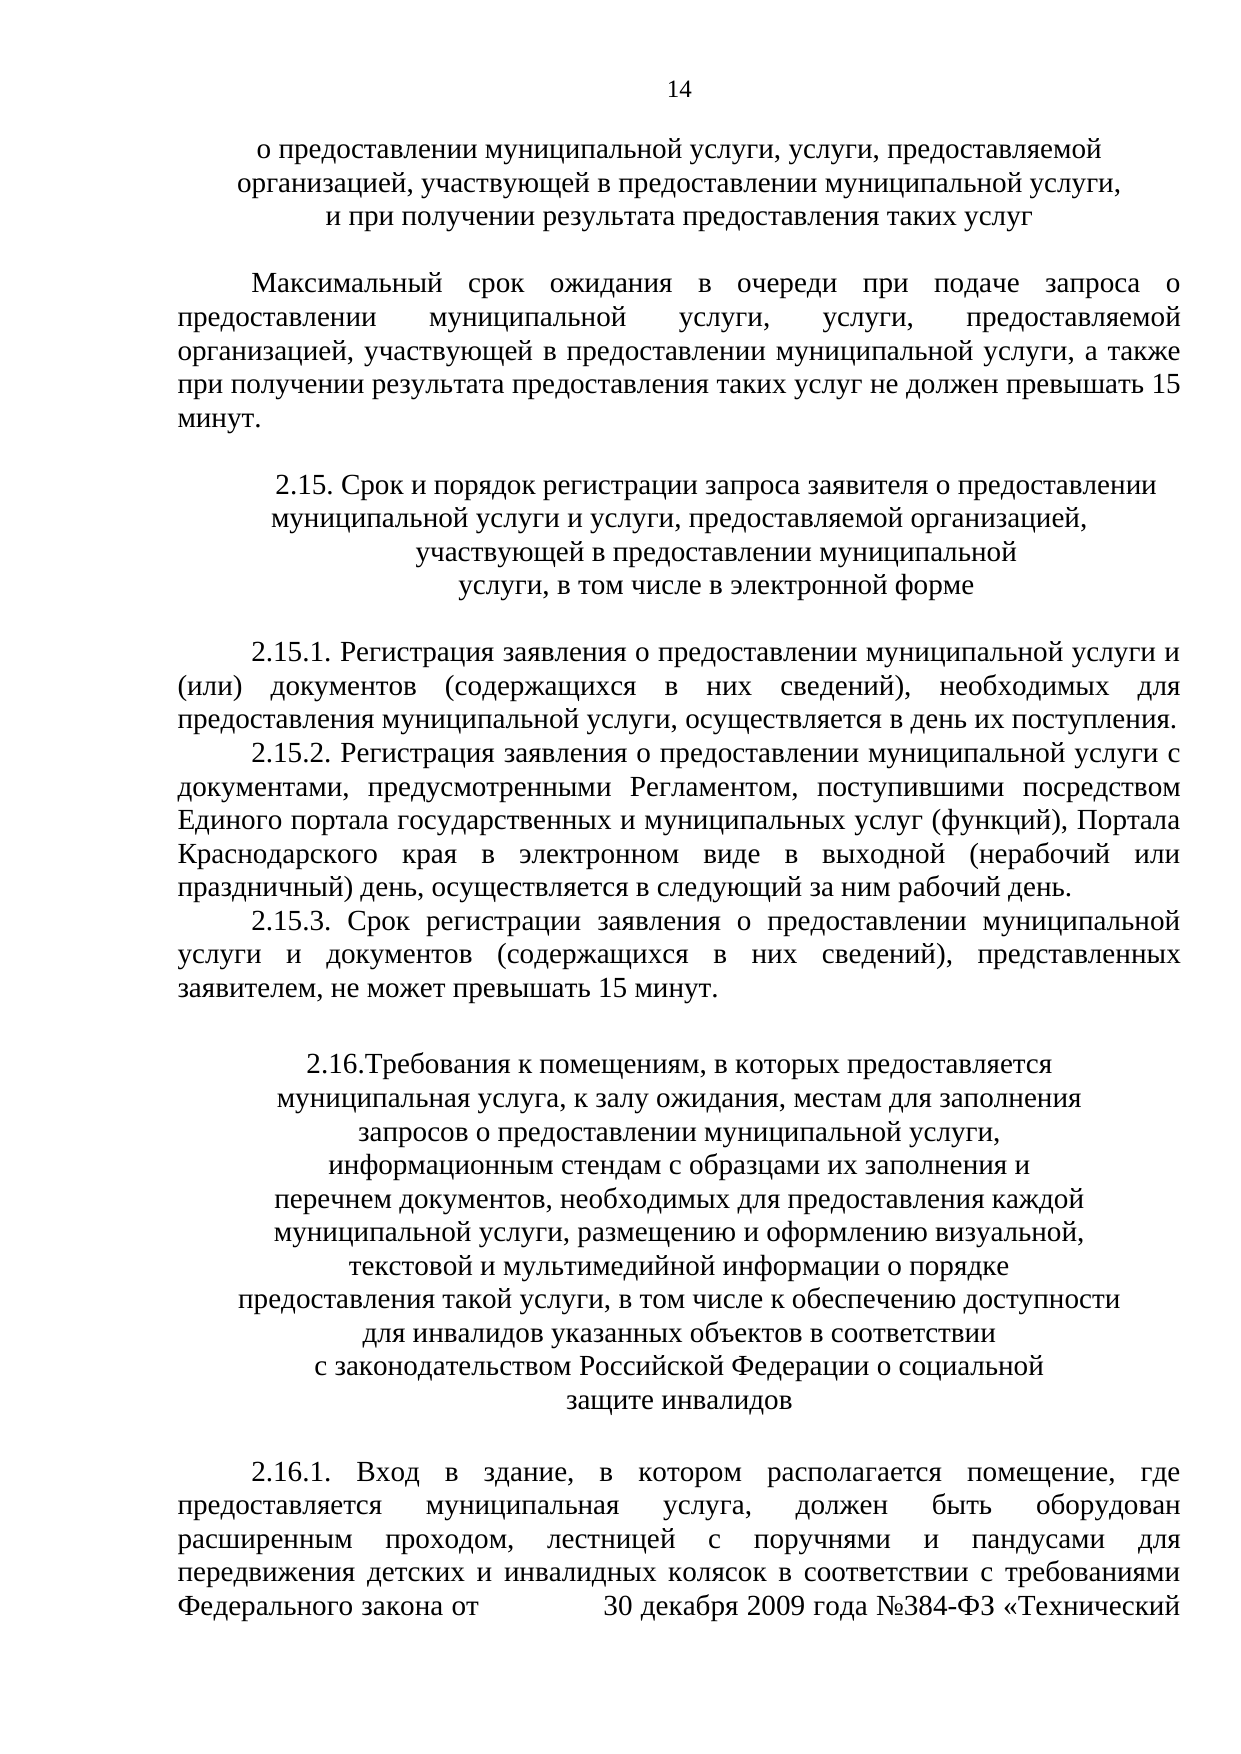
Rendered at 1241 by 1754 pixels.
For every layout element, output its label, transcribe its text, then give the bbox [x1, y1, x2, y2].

text 2.15.1. Регистрация заявления о предоставлении муниципальной услуги и (или) документов (содержащихся в них сведений), необходимых для предоставления муниципальной услуги, осуществляется в день их поступления. [177, 634, 1181, 735]
text запросов о предоставлении муниципальной услуги, [177, 1114, 1181, 1147]
text и при получении результата предоставления таких услуг [177, 198, 1181, 232]
text участвующей в предоставлении муниципальной [177, 534, 1181, 567]
text с законодательством Российской Федерации о социальной [177, 1348, 1181, 1382]
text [177, 1454, 1181, 1622]
text защите инвалидов [177, 1382, 1181, 1416]
text о предоставлении муниципальной услуги, услуги, предоставляемой [177, 131, 1181, 165]
text 2.15. Срок и порядок регистрации запроса заявителя о предоставлении муниципальной услуги и услуги, предоставляемой организацией, [177, 467, 1181, 534]
text 2.15.3. Срок регистрации заявления о предоставлении муниципальной услуги и документов (содержащихся в них сведений), представленных заявителем, не может превышать 15 минут. [177, 903, 1181, 1003]
text перечнем документов, необходимых для предоставления каждой [177, 1181, 1181, 1214]
text муниципальной услуги, размещению и оформлению визуальной, [177, 1214, 1181, 1248]
text организацией, участвующей в предоставлении муниципальной услуги, [177, 165, 1181, 198]
text муниципальная услуга, к залу ожидания, местам для заполнения [177, 1080, 1181, 1114]
text 2.15.2. Регистрация заявления о предоставлении муниципальной услуги с документами, предусмотренными Регламентом, поступившими посредством Единого портала государственных и муниципальных услуг (функций), Портала Краснодарского края в электронном виде в выходной (нерабочий или праздничный) день, осуществляется в следующий за ним рабочий день. [177, 735, 1181, 903]
text для инвалидов указанных объектов в соответствии [177, 1315, 1181, 1348]
text предоставления такой услуги, в том числе к обеспечению доступности [177, 1281, 1181, 1315]
text 2.16.Требования к помещениям, в которых предоставляется [177, 1047, 1181, 1080]
text Максимальный срок ожидания в очереди при подаче запроса о предоставлении муниципальной услуги, услуги, предоставляемой организацией, участвующей в предоставлении муниципальной услуги, а также при получении результата предоставления таких услуг не должен превышать 15 минут. [177, 266, 1181, 433]
text услуги, в том числе в электронной форме [177, 567, 1181, 601]
text текстовой и мультимедийной информации о порядке [177, 1248, 1181, 1281]
text информационным стендам с образцами их заполнения и [177, 1147, 1181, 1181]
